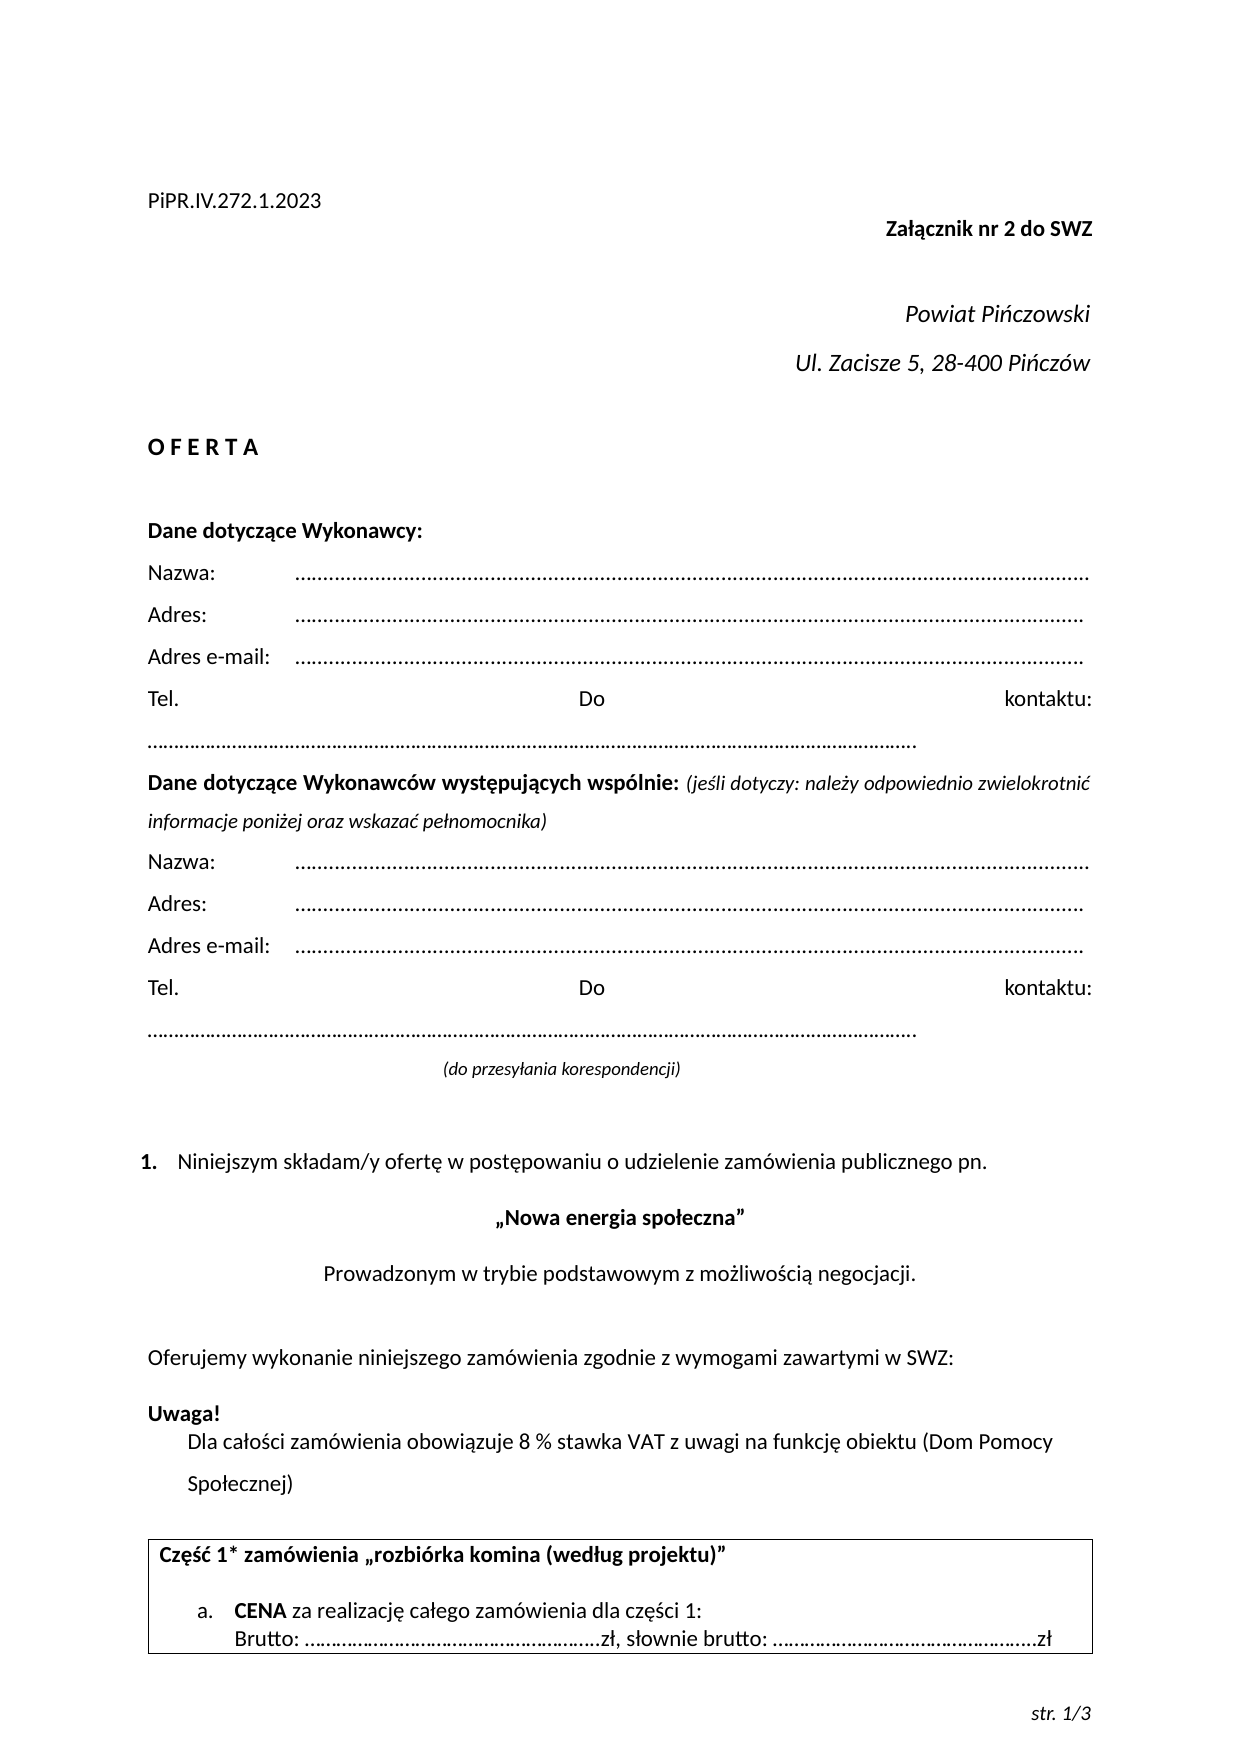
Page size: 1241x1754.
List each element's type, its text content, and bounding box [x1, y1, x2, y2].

text Adres e-mail: …...................................................................................................................................... [148, 642, 1093, 670]
text Adres e-mail: …...................................................................................................................................... [148, 931, 1093, 959]
text Uwaga! [148, 1399, 1093, 1427]
text Dane dotyczące Wykonawcy: [148, 516, 1093, 544]
text Adres: …...................................................................................................................................... [148, 600, 1093, 628]
text Oferujemy wykonanie niniejszego zamówienia zgodnie z wymogami zawartymi w SWZ: [148, 1343, 1093, 1371]
text (do przesyłania korespondencji) [369, 1057, 1093, 1079]
text Adres: …...................................................................................................................................... [148, 889, 1093, 917]
text Nazwa: …....................................................................................................................................... [148, 847, 1093, 875]
text Ul. Zacisze 5, 28-400 Pińczów [148, 347, 1093, 378]
text Nazwa: …....................................................................................................................................... [148, 558, 1093, 586]
text Powiat Pińczowski [148, 298, 1093, 328]
text O F E R T A [148, 431, 1093, 462]
text Załącznik nr 2 do SWZ [148, 214, 1093, 242]
text Dane dotyczące Wykonawców występujących wspólnie: (jeśli dotyczy: należy odpowiednio zwielokrotnić informacje poniżej oraz wskazać pełnomocnika) [148, 768, 1093, 834]
text Dla całości zamówienia obowiązuje 8 % stawka VAT z uwagi na funkcję obiektu (Dom Pomocy Społecznej) [187, 1427, 1093, 1497]
text Tel. Do kontaktu: ……………………………………………………………………………………………………………………………….. [148, 684, 1093, 754]
text Tel. Do kontaktu: ……………………………………………………………………………………………………………………………….. [148, 973, 1093, 1043]
text Prowadzonym w trybie podstawowym z możliwością negocjacji. [148, 1259, 1093, 1287]
list Niniejszym składam/y ofertę w postępowaniu o udzielenie zamówienia publicznego pn. [140, 1147, 1093, 1175]
text „Nowa energia społeczna” [148, 1203, 1093, 1231]
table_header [149, 1540, 1092, 1652]
